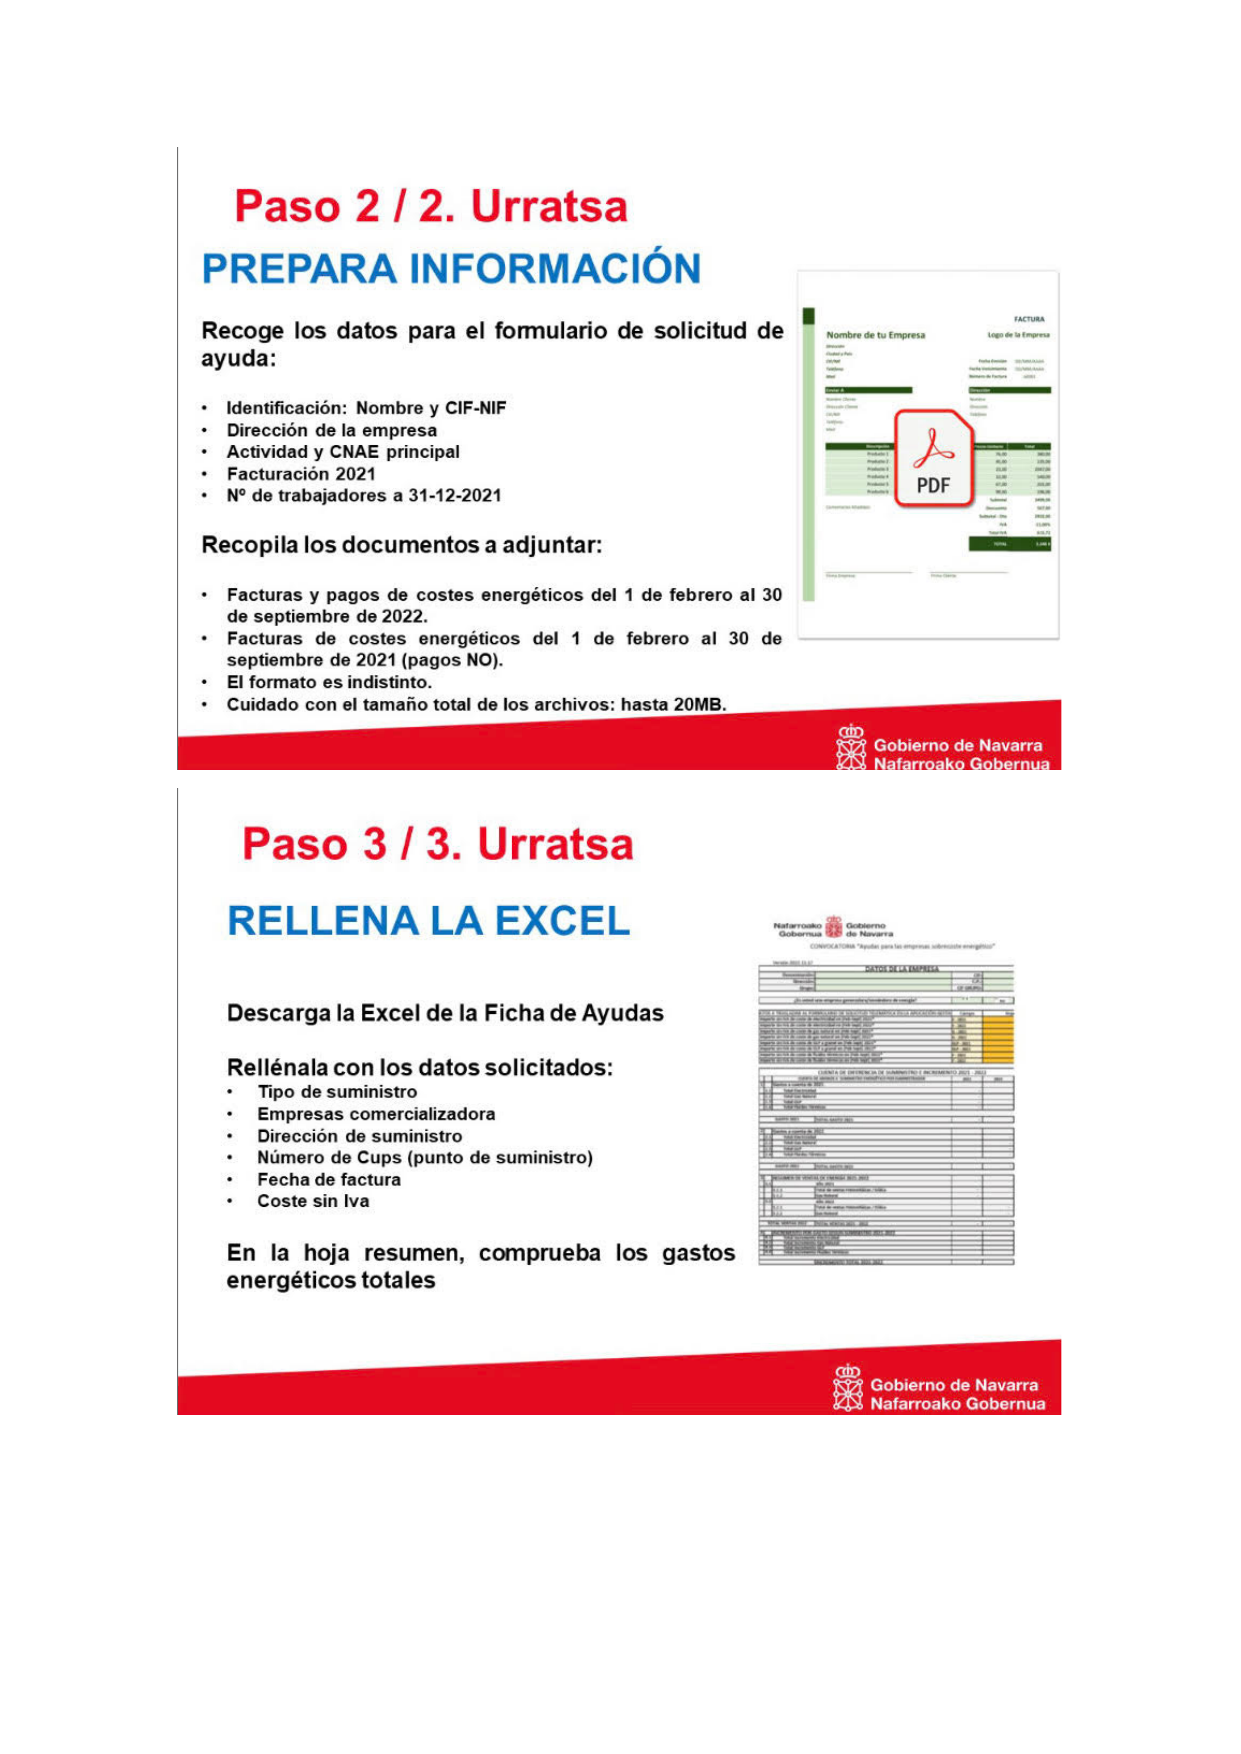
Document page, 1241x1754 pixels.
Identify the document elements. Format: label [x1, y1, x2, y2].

picture [177, 788, 1062, 1415]
picture [177, 147, 1062, 770]
